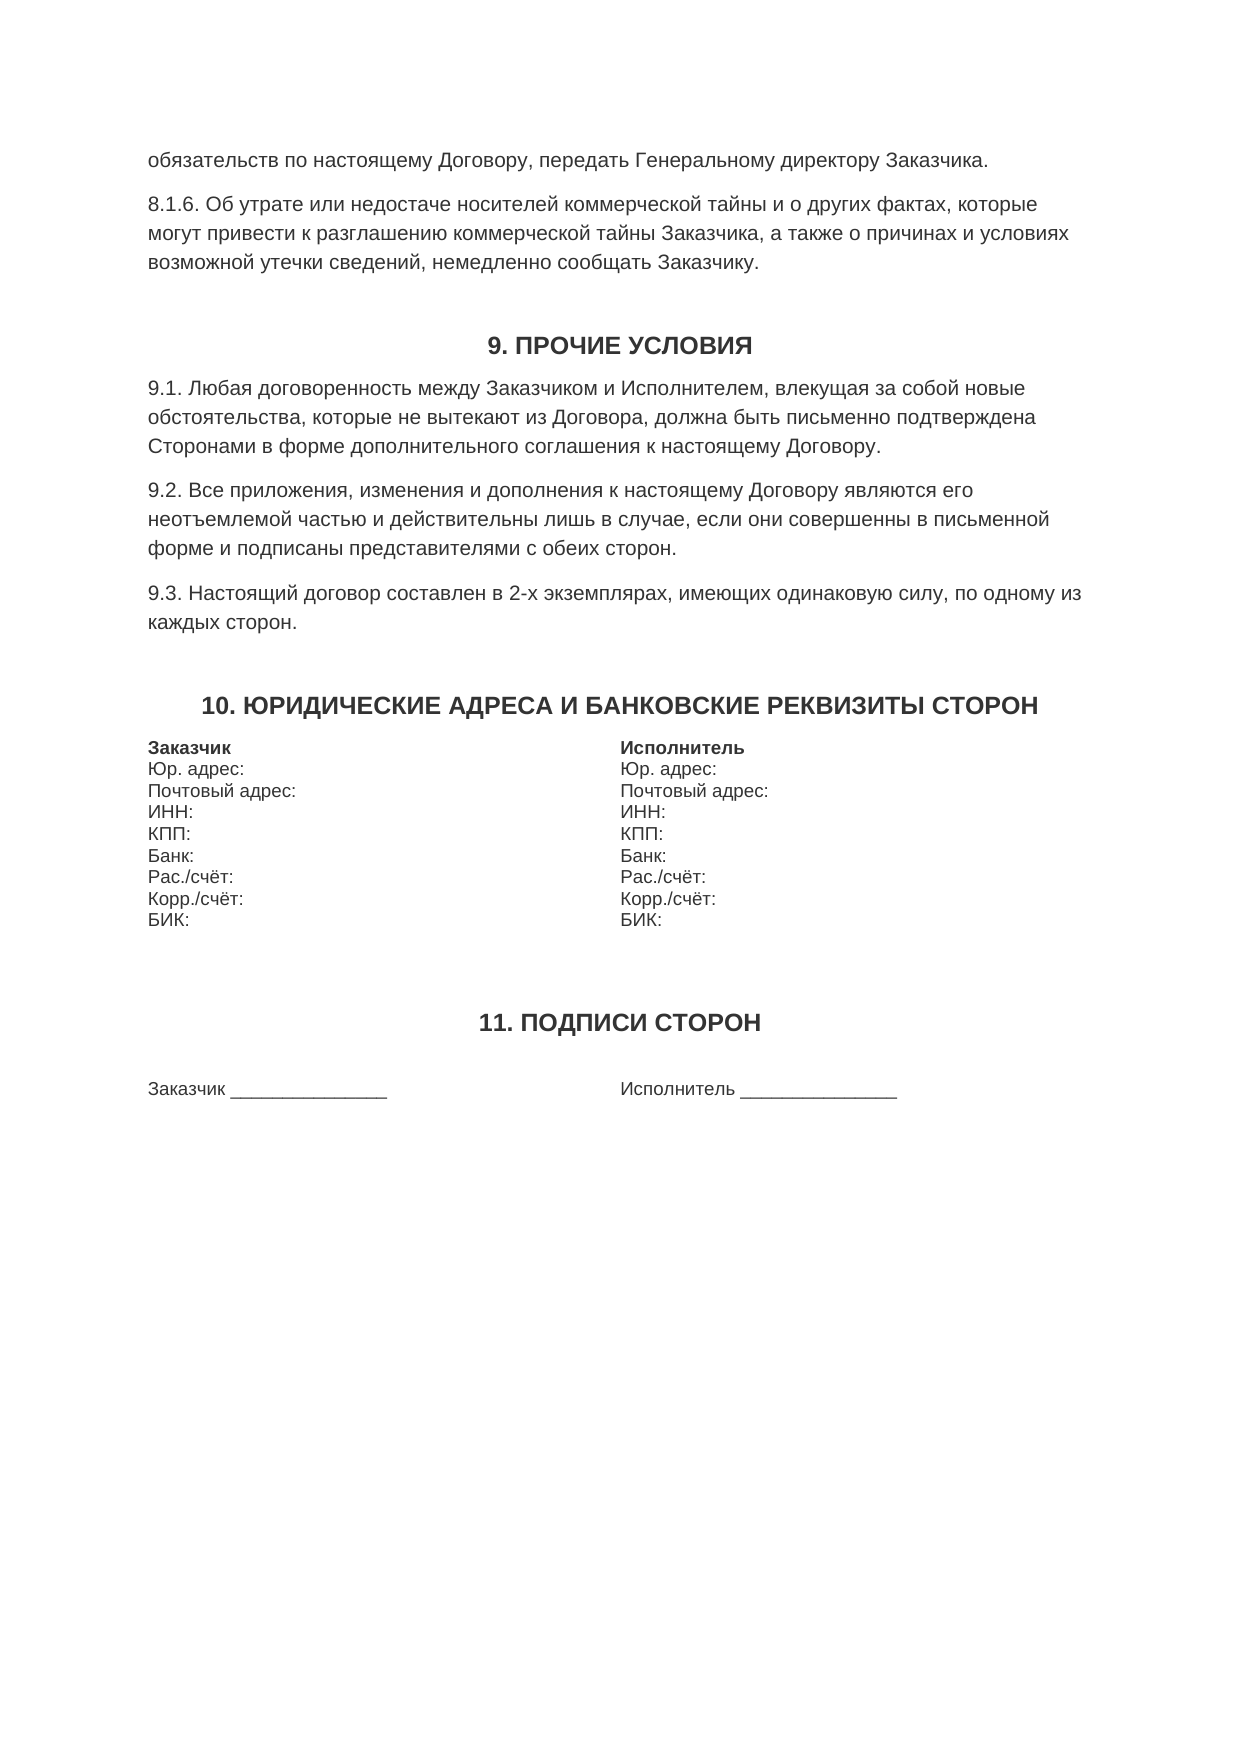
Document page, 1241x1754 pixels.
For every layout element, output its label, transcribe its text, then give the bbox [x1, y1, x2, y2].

text 11. ПОДПИСИ СТОРОН [148, 1008, 1092, 1037]
table_header Исполнитель Юр. адрес: Почтовый адрес: ИНН: КПП: Банк: Рас./счёт: Корр./счёт: БИК: [610, 737, 1080, 931]
text 9. ПРОЧИЕ УСЛОВИЯ [148, 331, 1092, 360]
table_header Заказчик Юр. адрес: Почтовый адрес: ИНН: КПП: Банк: Рас./счёт: Корр./счёт: БИК: [137, 737, 608, 931]
text 9.1. Любая договоренность между Заказчиком и Исполнителем, влекущая за собой новые обстоятельства, которые не вытекают из Договора, должна быть письменно подтверждена Сторонами в форме дополнительного соглашения к настоящему Договору. [148, 376, 1092, 457]
text 10. ЮРИДИЧЕСКИЕ АДРЕСА И БАНКОВСКИЕ РЕКВИЗИТЫ СТОРОН [148, 691, 1092, 719]
text 9.3. Настоящий договор составлен в 2-х экземплярах, имеющих одинаковую силу, по одному из каждых сторон. [148, 581, 1092, 633]
text 9.2. Все приложения, изменения и дополнения к настоящему Договору являются его неотъемлемой частью и действительны лишь в случае, если они совершенны в письменной форме и подписаны представителями с обеих сторон. [148, 478, 1092, 560]
table_header Исполнитель _______________ [610, 1078, 1080, 1109]
table_header Заказчик _______________ [137, 1078, 608, 1109]
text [148, 148, 1092, 172]
text 8.1.6. Об утрате или недостаче носителей коммерческой тайны и о других фактах, которые могут привести к разглашению коммерческой тайны Заказчика, а также о причинах и условиях возможной утечки сведений, немедленно сообщать Заказчику. [148, 192, 1092, 274]
